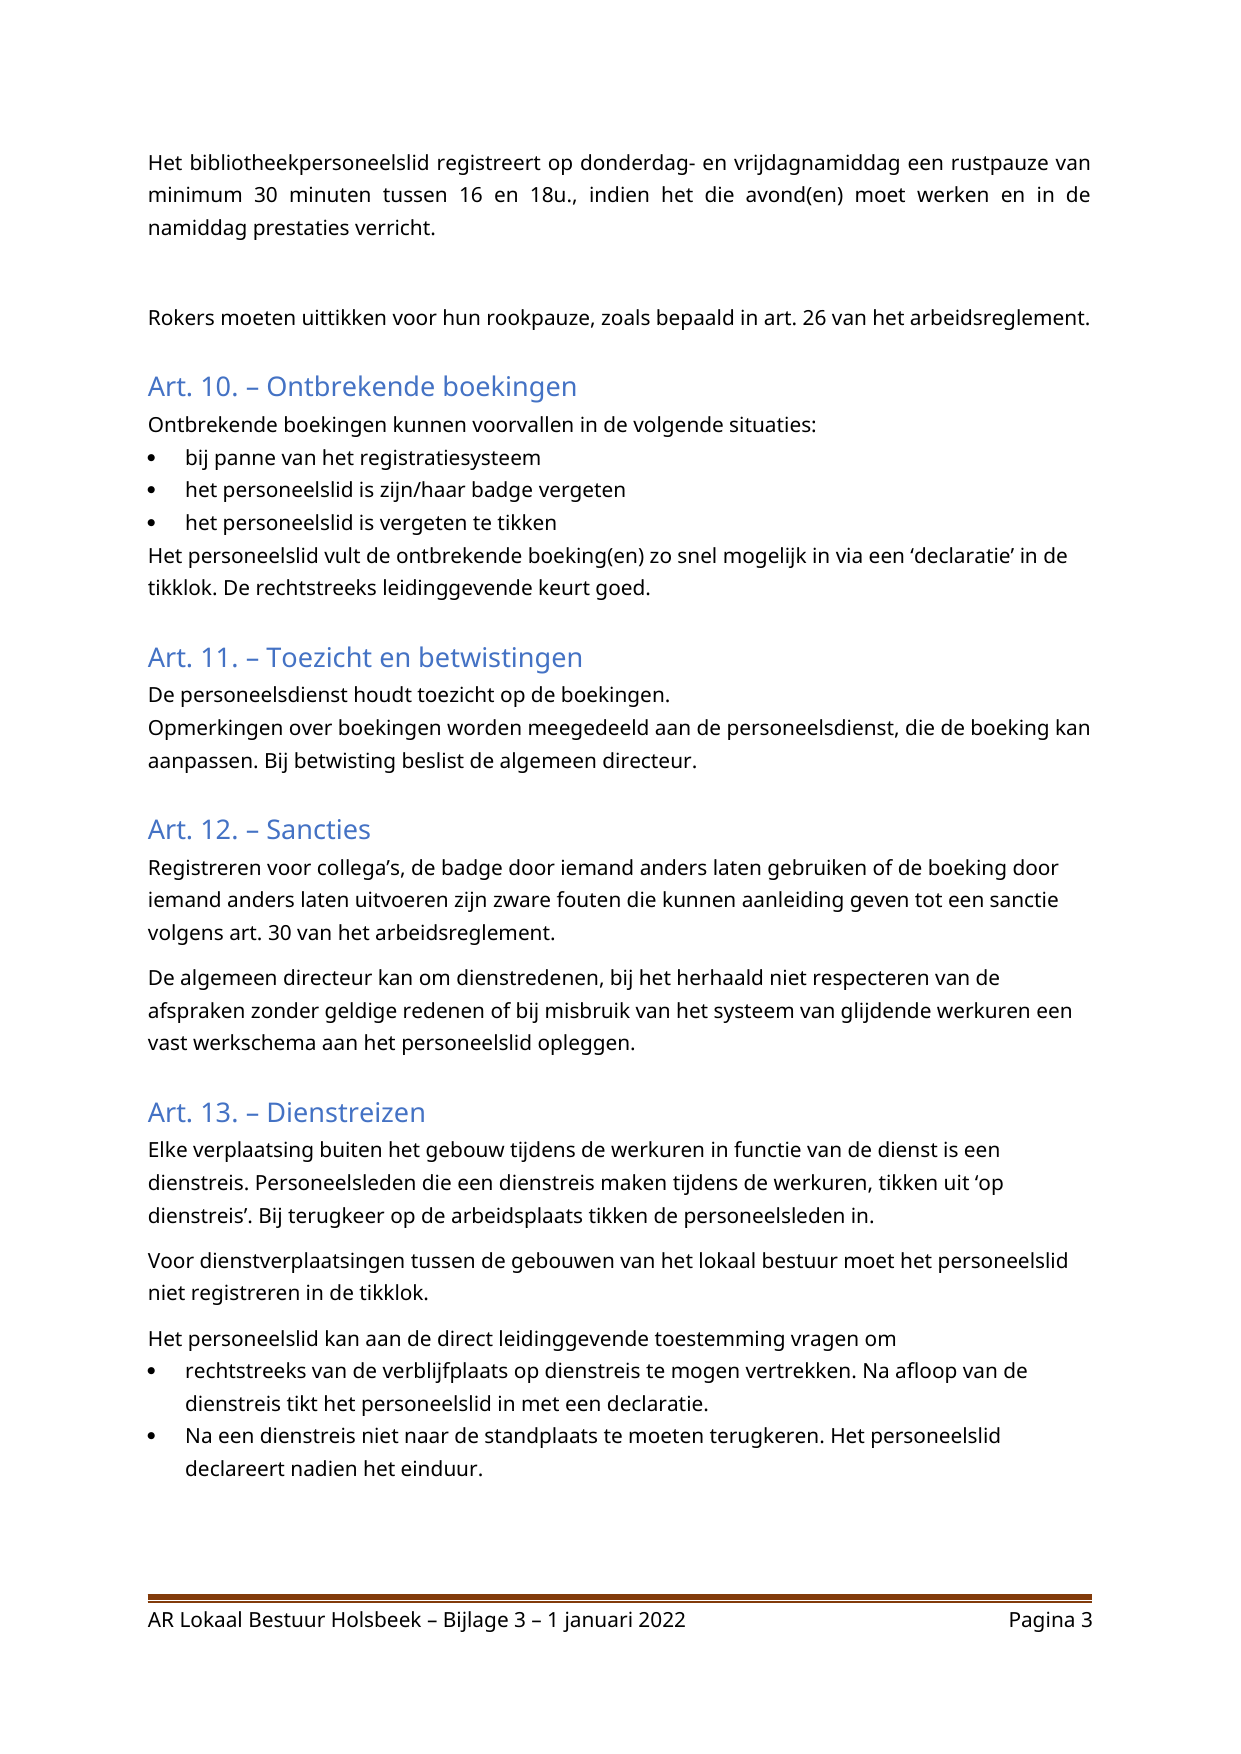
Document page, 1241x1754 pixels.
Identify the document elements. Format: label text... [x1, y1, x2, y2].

subtitle Art. 11. – Toezicht en betwistingen [148, 638, 1004, 675]
list rechtstreeks van de verblijfplaats op dienstreis te mogen vertrekken. Na afloop van de dienstreis tikt het personeelslid in met een declaratie. [148, 1356, 1092, 1417]
subtitle Art. 10. – Ontbrekende boekingen [148, 368, 1004, 405]
list het personeelslid is vergeten te tikken [148, 508, 1092, 537]
text Elke verplaatsing buiten het gebouw tijdens de werkuren in functie van de dienst is een dienstreis. Personeelsleden die een dienstreis maken tijdens de werkuren, tikken uit ‘op dienstreis’. Bij terugkeer op de arbeidsplaats tikken de personeelsleden in. [148, 1136, 1092, 1229]
list het personeelslid is zijn/haar badge vergeten [148, 476, 1092, 504]
text Het bibliotheekpersoneelslid registreert op donderdag- en vrijdagnamiddag een rustpauze van minimum 30 minuten tussen 16 en 18u., indien het die avond(en) moet werken en in de namiddag prestaties verricht. [148, 148, 1092, 241]
text De personeelsdienst houdt toezicht op de boekingen. Opmerkingen over boekingen worden meegedeeld aan de personeelsdienst, die de boeking kan aanpassen. Bij betwisting beslist de algemeen directeur. [148, 681, 1092, 806]
text Het personeelslid vult de ontbrekende boeking(en) zo snel mogelijk in via een ‘declaratie’ in de tikklok. De rechtstreeks leidinggevende keurt goed. [148, 541, 1092, 634]
text Voor dienstverplaatsingen tussen de gebouwen van het lokaal bestuur moet het personeelslid niet registreren in de tikklok. [148, 1246, 1092, 1307]
list bij panne van het registratiesysteem [148, 443, 1092, 471]
text Ontbrekende boekingen kunnen voorvallen in de volgende situaties: [148, 410, 1092, 439]
text Registreren voor collega’s, de badge door iemand anders laten gebruiken of de boeking door iemand anders laten uitvoeren zijn zware fouten die kunnen aanleiding geven tot een sanctie volgens art. 30 van het arbeidsreglement. [148, 853, 1092, 947]
subtitle Art. 13. – Dienstreizen [148, 1093, 1004, 1130]
list Na een dienstreis niet naar de standplaats te moeten terugkeren. Het personeelslid declareert nadien het einduur. [148, 1421, 1092, 1515]
text De algemeen directeur kan om dienstredenen, bij het herhaald niet respecteren van de afspraken zonder geldige redenen of bij misbruik van het systeem van glijdende werkuren een vast werkschema aan het personeelslid opleggen. [148, 963, 1092, 1089]
text Rokers moeten uittikken voor hun rookpauze, zoals bepaald in art. 26 van het arbeidsreglement. [148, 303, 1092, 364]
subtitle Art. 12. – Sancties [148, 811, 1004, 847]
text Het personeelslid kan aan de direct leidinggevende toestemming vragen om [148, 1324, 1092, 1352]
